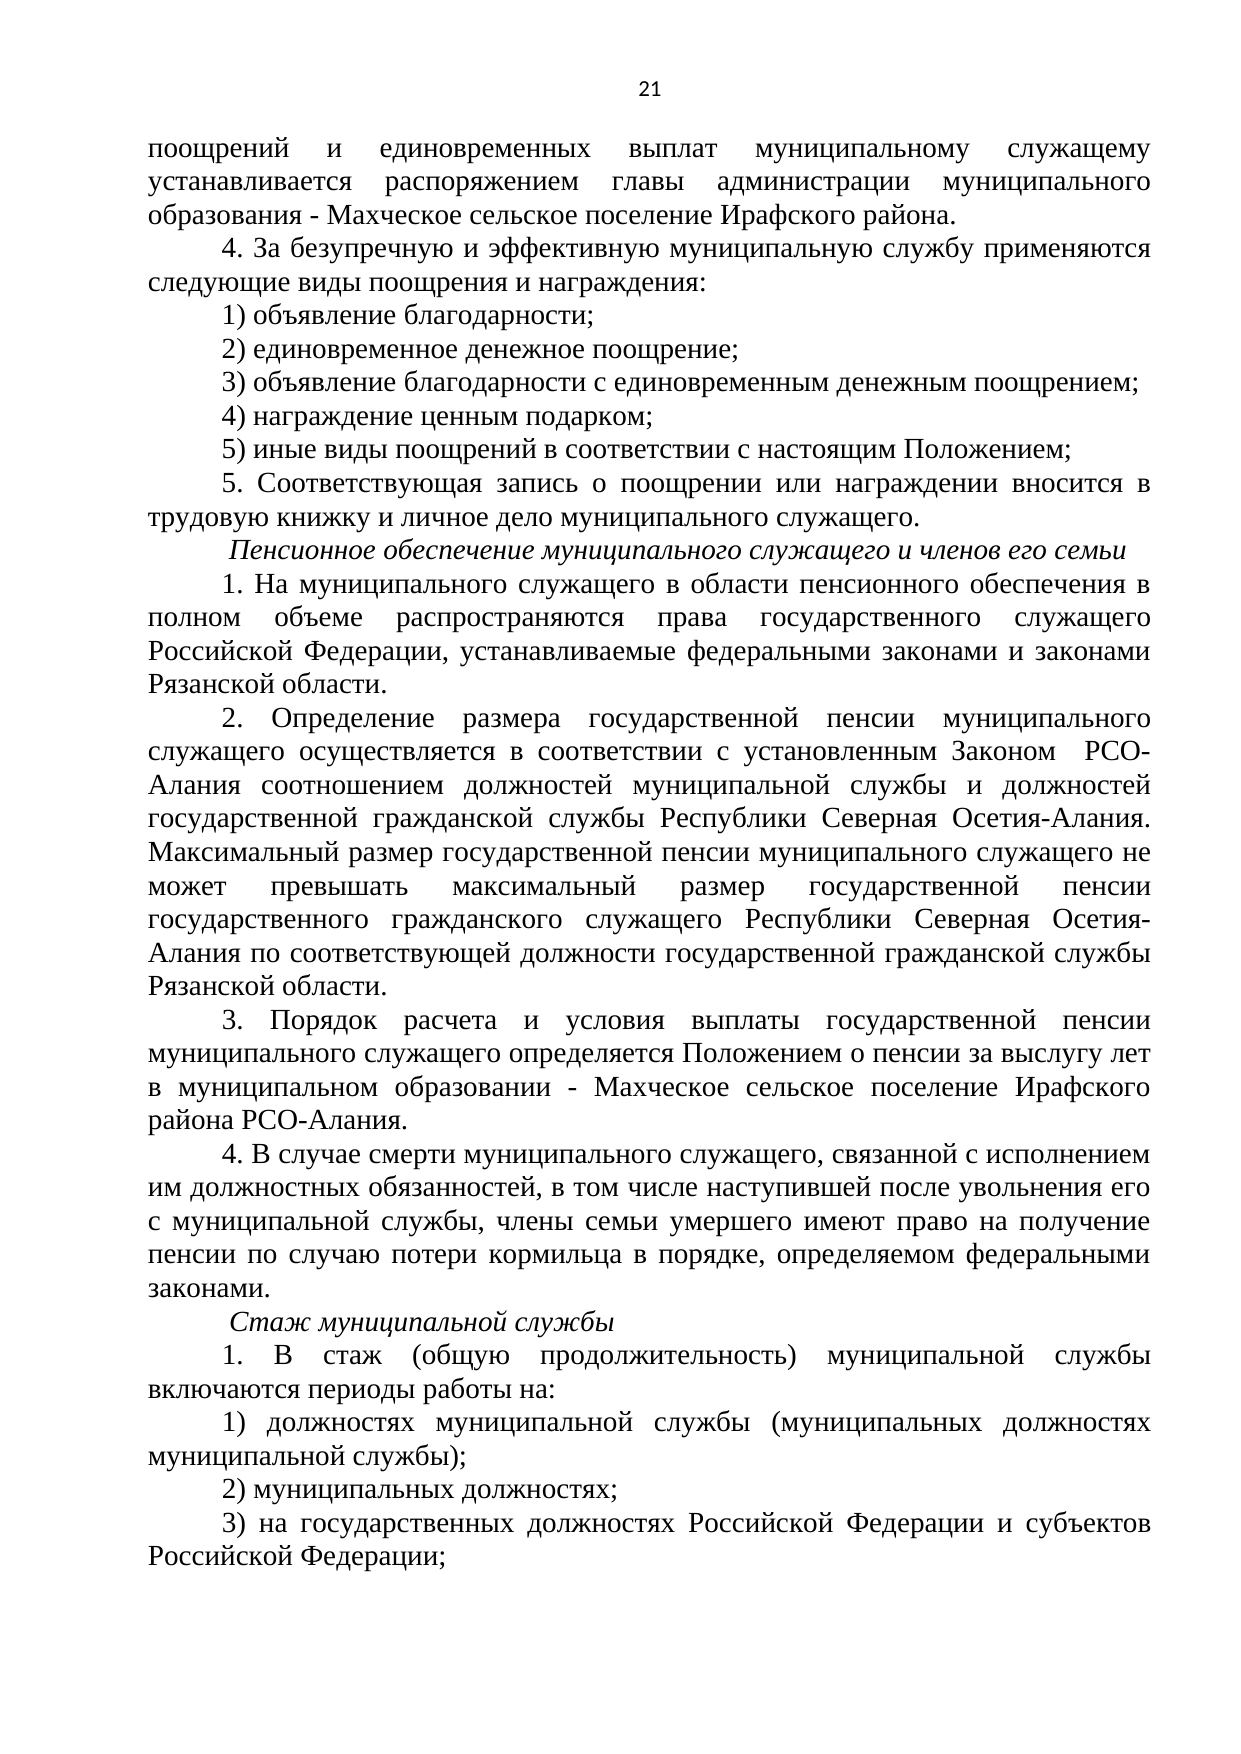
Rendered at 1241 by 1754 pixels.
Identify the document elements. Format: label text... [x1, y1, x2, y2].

text Пенсионное обеспечение муниципального служащего и членов его семьи [148, 532, 1152, 566]
text 5) иные виды поощрений в соответствии с настоящим Положением; [148, 432, 1152, 465]
text 2. Определение размера государственной пенсии муниципального служащего осуществляется в соответствии с установленным Законом РСО-Алания соотношением должностей муниципальной службы и должностей государственной гражданской службы Республики Северная Осетия-Алания. Максимальный размер государственной пенсии муниципального служащего не может превышать максимальный размер государственной пенсии государственного гражданского служащего Республики Северная Осетия-Алания по соответствующей должности государственной гражданской службы Рязанской области. [148, 700, 1152, 1002]
text 2) единовременное денежное поощрение; [148, 331, 1152, 364]
text 4. В случае смерти муниципального служащего, связанной с исполнением им должностных обязанностей, в том числе наступившей после увольнения его с муниципальной службы, члены семьи умершего имеют право на получение пенсии по случаю потери кормильца в порядке, определяемом федеральными законами. [148, 1136, 1152, 1304]
text 1. В стаж (общую продолжительность) муниципальной службы включаются периоды работы на: [148, 1337, 1152, 1404]
text 3. Порядок расчета и условия выплаты государственной пенсии муниципального служащего определяется Положением о пенсии за выслугу лет в муниципальном образовании - Махческое сельское поселение Ирафского района РСО-Алания. [148, 1002, 1152, 1136]
text 1. На муниципального служащего в области пенсионного обеспечения в полном объеме распространяются права государственного служащего Российской Федерации, устанавливаемые федеральными законами и законами Рязанской области. [148, 566, 1152, 700]
text 1) должностях муниципальной службы (муниципальных должностях муниципальной службы); [148, 1404, 1152, 1471]
text 4. За безупречную и эффективную муниципальную службу применяются следующие виды поощрения и награждения: [148, 230, 1152, 297]
text Стаж муниципальной службы [148, 1304, 1152, 1337]
text 4) награждение ценным подарком; [148, 398, 1152, 432]
text 1) объявление благодарности; [148, 297, 1152, 331]
text 3) объявление благодарности с единовременным денежным поощрением; [148, 364, 1152, 398]
text 2) муниципальных должностях; [148, 1471, 1152, 1505]
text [148, 130, 1152, 230]
text 3) на государственных должностях Российской Федерации и субъектов Российской Федерации; [148, 1505, 1152, 1572]
text 5. Соответствующая запись о поощрении или награждении вносится в трудовую книжку и личное дело муниципального служащего. [148, 465, 1152, 532]
